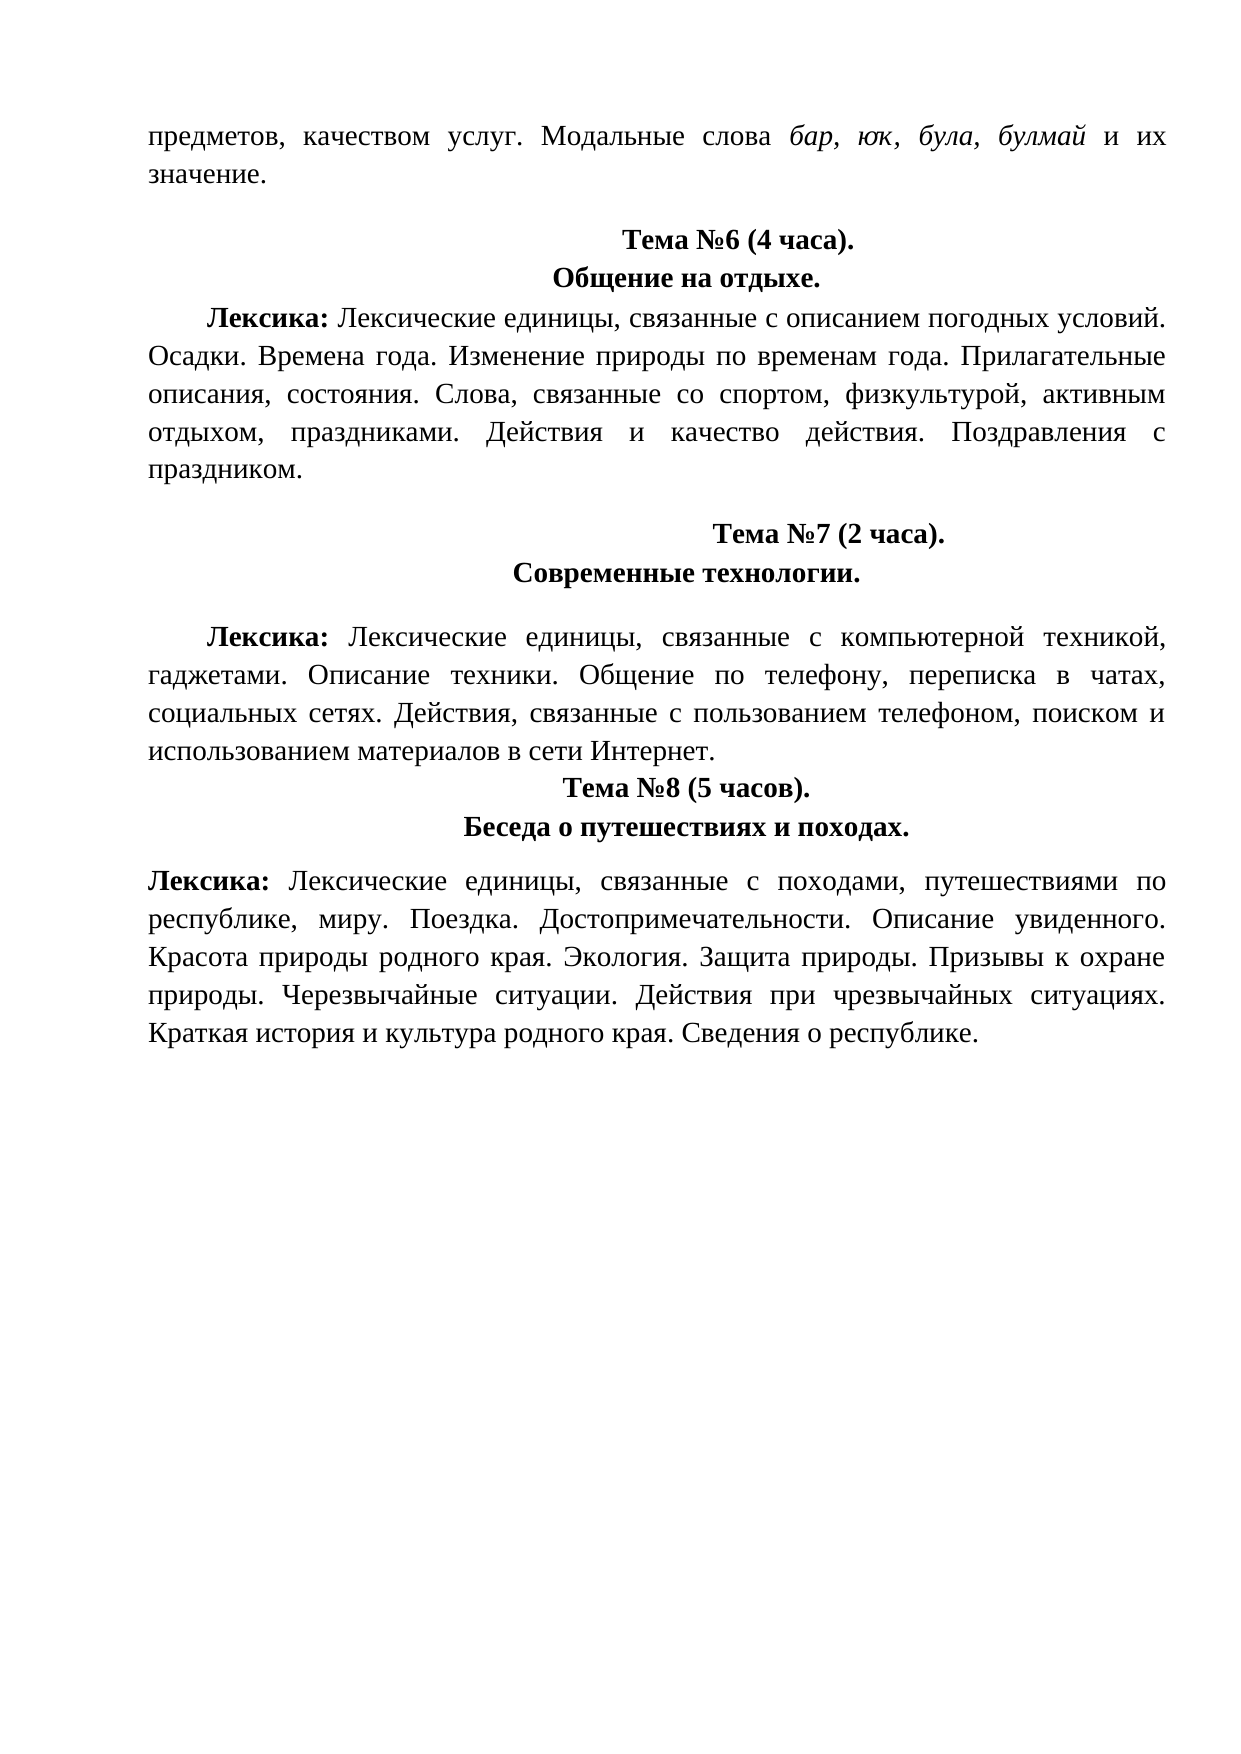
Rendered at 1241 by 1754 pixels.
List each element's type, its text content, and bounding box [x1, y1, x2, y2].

text Тема №6 (4 часа). [148, 222, 1225, 255]
text Тема №7 (2 часа). [148, 517, 1225, 550]
text Лексика: Лексические единицы, связанные с компьютерной техникой, гаджетами. Описание техники. Общение по телефону, переписка в чатах, социальных сетях. Действия, связанные с пользованием телефоном, поиском и использованием материалов в сети Интернет. [148, 619, 1167, 766]
text Лексика: Лексические единицы, связанные с походами, путешествиями по республике, миру. Поездка. Достопримечательности. Описание увиденного. Красота природы родного края. Экология. Защита природы. Призывы к охране природы. Черезвычайные ситуации. Действия при чрезвычайных ситуациях. Краткая история и культура родного края. Сведения о республике. [148, 863, 1167, 1048]
text Общение на отдыхе. [148, 261, 1225, 294]
text Тема №8 (5 часов). [148, 771, 1225, 804]
text Беседа о путешествиях и походах. [148, 809, 1225, 843]
text Лексика: Лексические единицы, связанные с описанием погодных условий. Осадки. Времена года. Изменение природы по временам года. Прилагательные описания, состояния. Слова, связанные со спортом, физкультурой, активным отдыхом, праздниками. Действия и качество действия. Поздравления с праздником. [148, 300, 1167, 485]
text Современные технологии. [148, 555, 1225, 589]
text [148, 118, 1167, 190]
